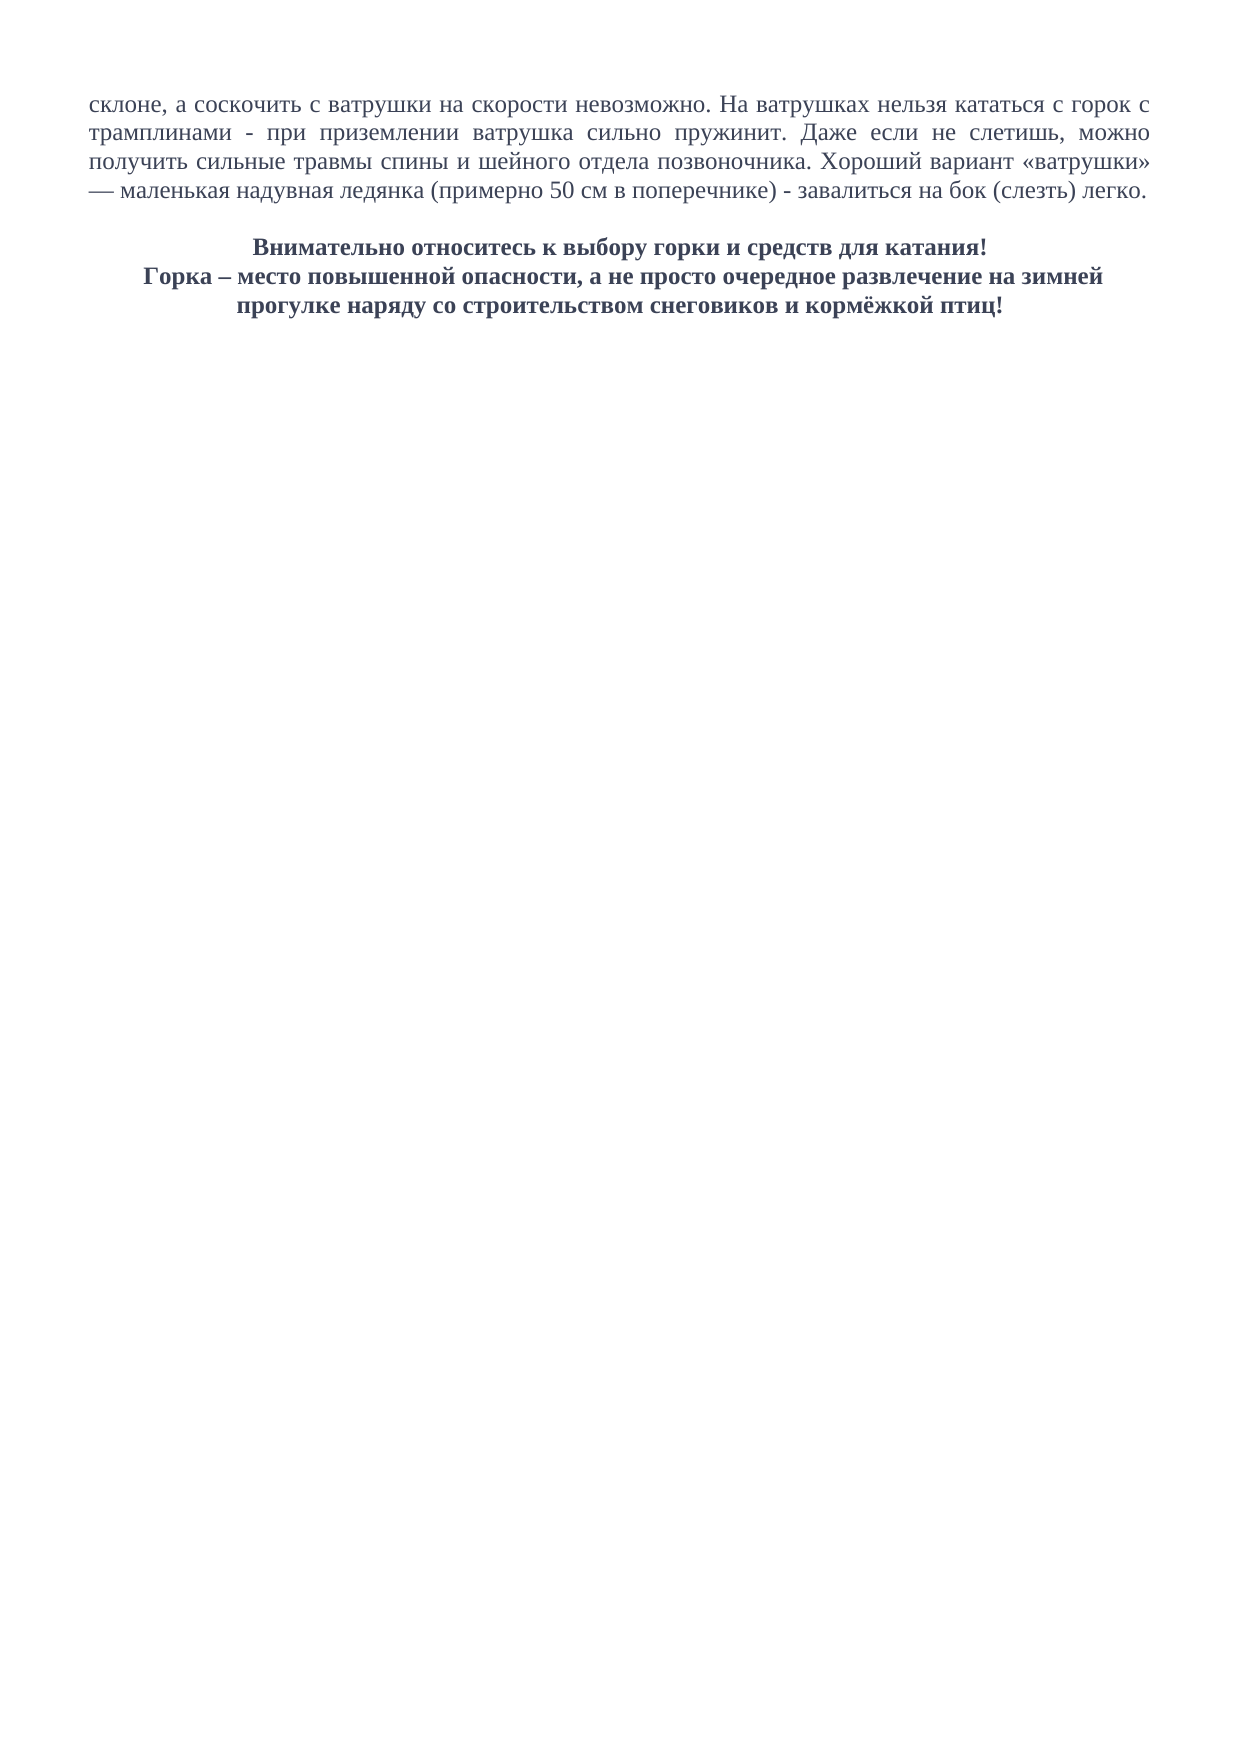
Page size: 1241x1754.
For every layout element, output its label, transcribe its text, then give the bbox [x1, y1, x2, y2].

text Внимательно относитесь к выбору горки и средств для катания! [89, 232, 1152, 261]
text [89, 89, 1152, 204]
text Горка – место повышенной опасности, а не просто очередное развлечение на зимней прогулке наряду со строительством снеговиков и кормёжкой птиц! [89, 261, 1152, 319]
